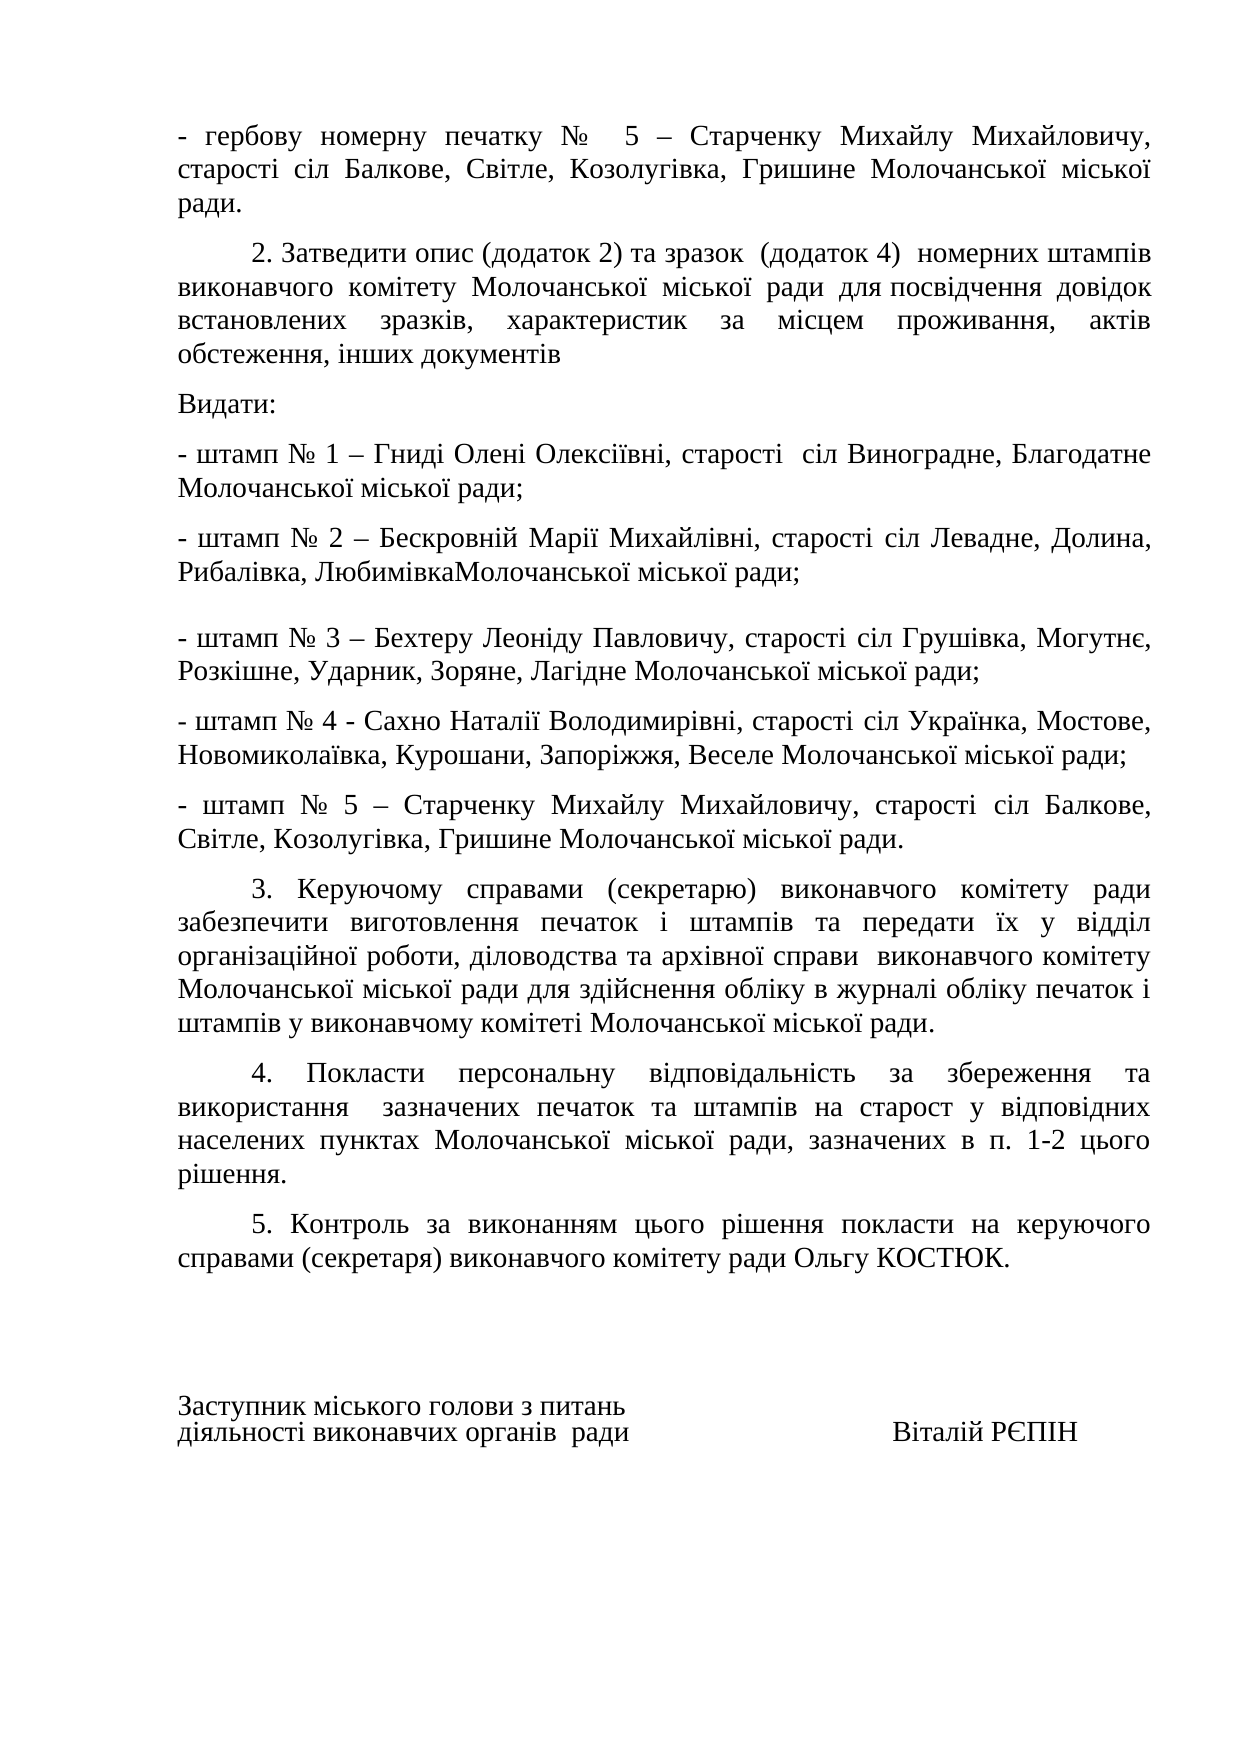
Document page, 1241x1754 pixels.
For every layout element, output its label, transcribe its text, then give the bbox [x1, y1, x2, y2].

text діяльності виконавчих органів ради Віталій РЄПІН [177, 1422, 1152, 1447]
text - штамп № 2 – Бескровній Марії Михайлівні, старості сіл Левадне, Долина, Рибалівка, ЛюбимівкаМолочанської міської ради; [177, 520, 1152, 587]
text 2. Затведити опис (додаток 2) та зразок (додаток 4) номерних штампів виконавчого комітету Молочанської міської ради для посвідчення довідок встановлених зразків, характеристик за місцем проживання, актів обстеження, інших документів [177, 235, 1152, 369]
text Видати: [177, 386, 1152, 420]
text 5. Контроль за виконанням цього рішення покласти на керуючого справами (секретаря) виконавчого комітету ради Ольгу КОСТЮК. [177, 1206, 1152, 1273]
text Заступник міського голови з питань [177, 1388, 1152, 1422]
text - штамп № 5 – Старченку Михайлу Михайловичу, старості сіл Балкове, Світле, Козолугівка, Гришине Молочанської міської ради. [177, 787, 1152, 854]
text - штамп № 3 – Бехтеру Леоніду Павловичу, старості сіл Грушівка, Могутнє, Розкішне, Ударник, Зоряне, Лагідне Молочанської міської ради; [177, 620, 1152, 687]
text - штамп № 4 - Сахно Наталії Володимирівні, старості сіл Українка, Мостове, Новомиколаївка, Курошани, Запоріжжя, Веселе Молочанської міської ради; [177, 703, 1152, 771]
text 4. Покласти персональну відповідальність за збереження та використання зазначених печаток та штампів на старост у відповідних населених пунктах Молочанської міської ради, зазначених в п. 1-2 цього рішення. [177, 1055, 1152, 1189]
text - штамп № 1 – Гниді Олені Олексіївні, старості сіл Виноградне, Благодатне Молочанської міської ради; [177, 436, 1152, 503]
text - гербову номерну печатку № 5 – Старченку Михайлу Михайловичу, старості сіл Балкове, Світле, Козолугівка, Гришине Молочанської міської ради. [177, 118, 1152, 219]
text 3. Керуючому справами (секретарю) виконавчого комітету ради забезпечити виготовлення печаток і штампів та передати їх у відділ організаційної роботи, діловодства та архівної справи виконавчого комітету Молочанської міської ради для здійснення обліку в журналі обліку печаток і штампів у виконавчому комітеті Молочанської міської ради. [177, 871, 1152, 1039]
